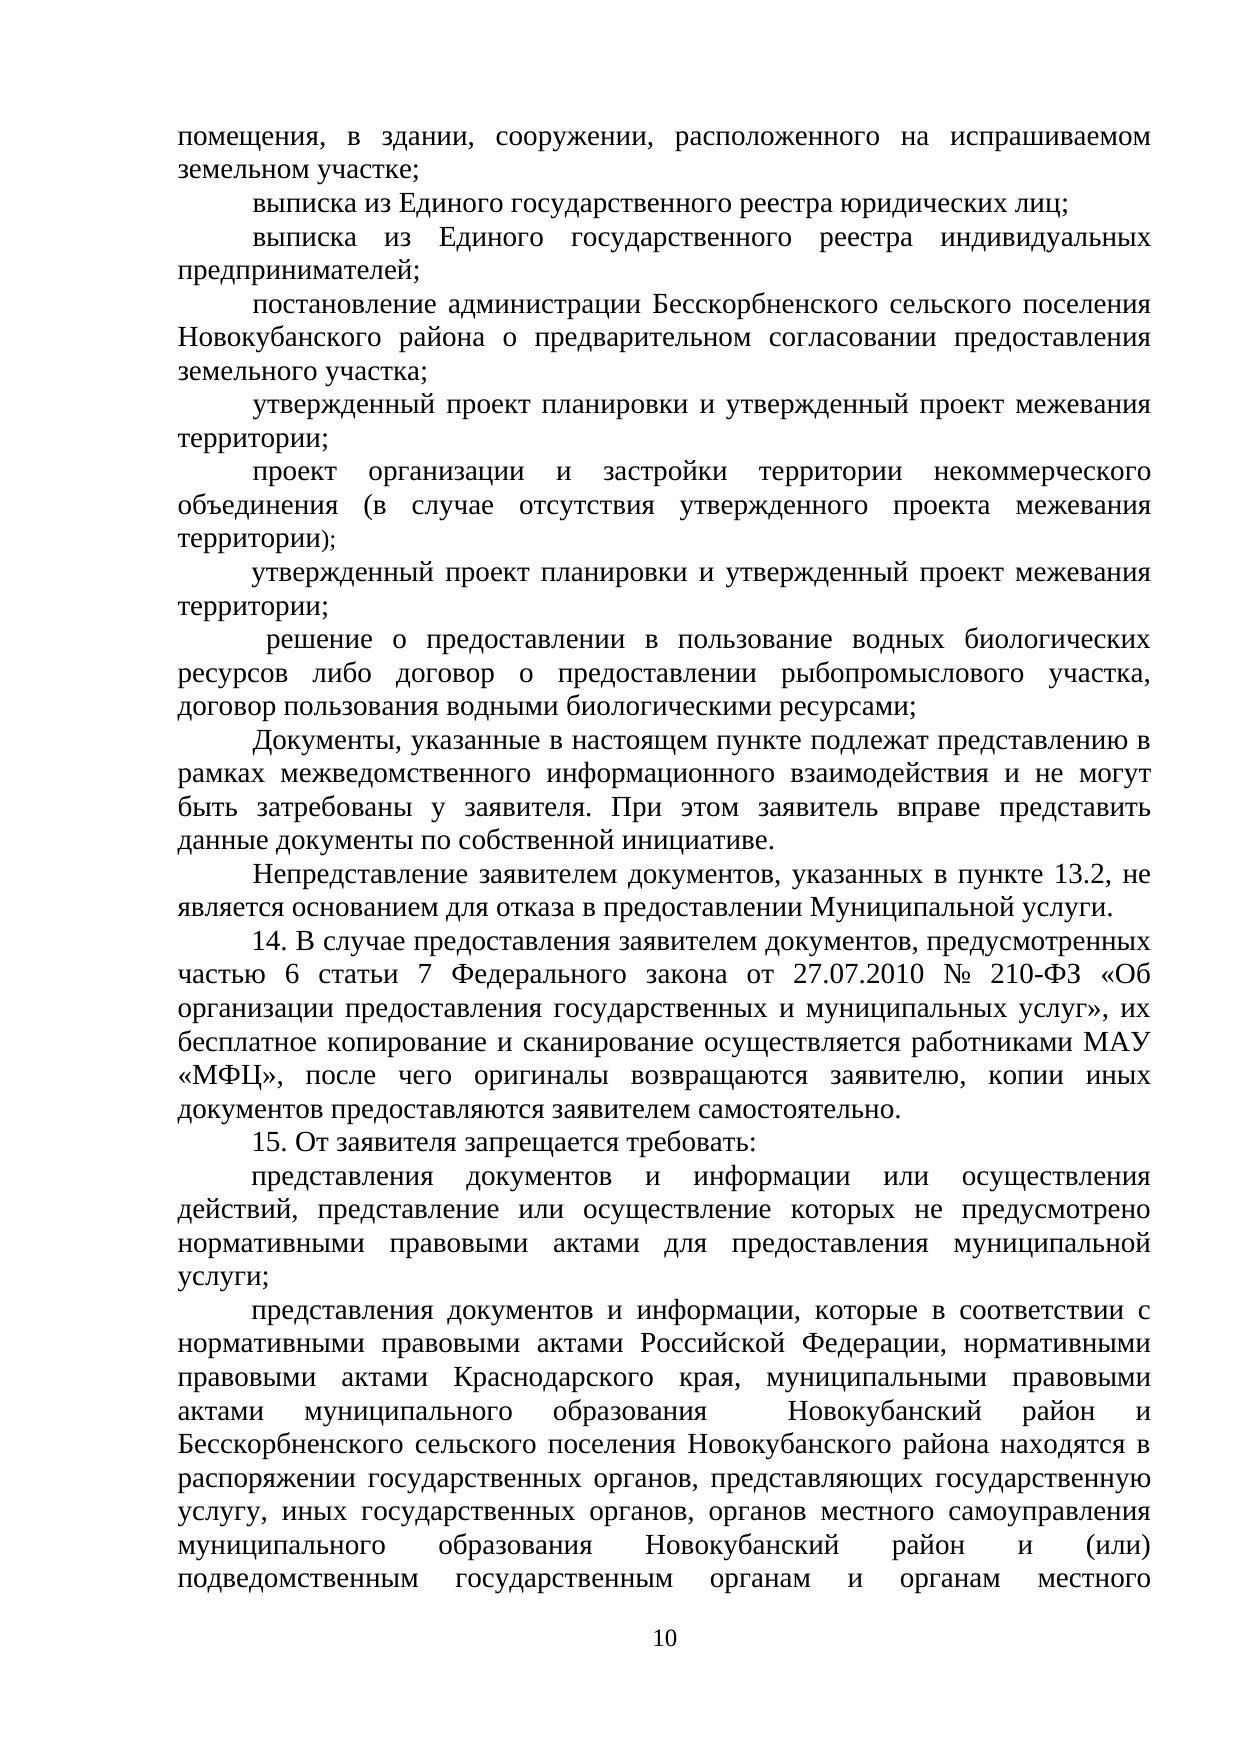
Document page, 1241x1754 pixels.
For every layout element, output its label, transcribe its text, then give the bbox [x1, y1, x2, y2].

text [177, 118, 1152, 185]
text утвержденный проект планировки и утвержденный проект межевания территории; [177, 386, 1152, 453]
text выписка из Единого государственного реестра юридических лиц; [177, 185, 1152, 219]
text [177, 1292, 1152, 1594]
text утвержденный проект планировки и утвержденный проект межевания территории; [177, 554, 1152, 621]
text постановление администрации Бесскорбненского сельского поселения Новокубанского района о предварительном согласовании предоставления земельного участка; [177, 286, 1152, 386]
text выписка из Единого государственного реестра индивидуальных предпринимателей; [177, 219, 1152, 286]
text 15. От заявителя запрещается требовать: [177, 1124, 1152, 1158]
text 14. В случае предоставления заявителем документов, предусмотренных частью 6 статьи 7 Федерального закона от 27.07.2010 № 210-ФЗ «Об организации предоставления государственных и муниципальных услуг», их бесплатное копирование и сканирование осуществляется работниками МАУ «МФЦ», после чего оригиналы возвращаются заявителю, копии иных документов предоставляются заявителем самостоятельно. [177, 923, 1152, 1124]
text проект организации и застройки территории некоммерческого объединения (в случае отсутствия утвержденного проекта межевания территории); [177, 453, 1152, 554]
text представления документов и информации или осуществления действий, представление или осуществление которых не предусмотрено нормативными правовыми актами для предоставления муниципальной услуги; [177, 1158, 1152, 1292]
text Документы, указанные в настоящем пункте подлежат представлению в рамках межведомственного информационного взаимодействия и не могут быть затребованы у заявителя. При этом заявитель вправе представить данные документы по собственной инициативе. [177, 722, 1152, 856]
text Непредставление заявителем документов, указанных в пункте 13.2, не является основанием для отказа в предоставлении Муниципальной услуги. [177, 856, 1152, 923]
text решение о предоставлении в пользование водных биологических ресурсов либо договор о предоставлении рыбопромыслового участка, договор пользования водными биологическими ресурсами; [177, 621, 1152, 722]
